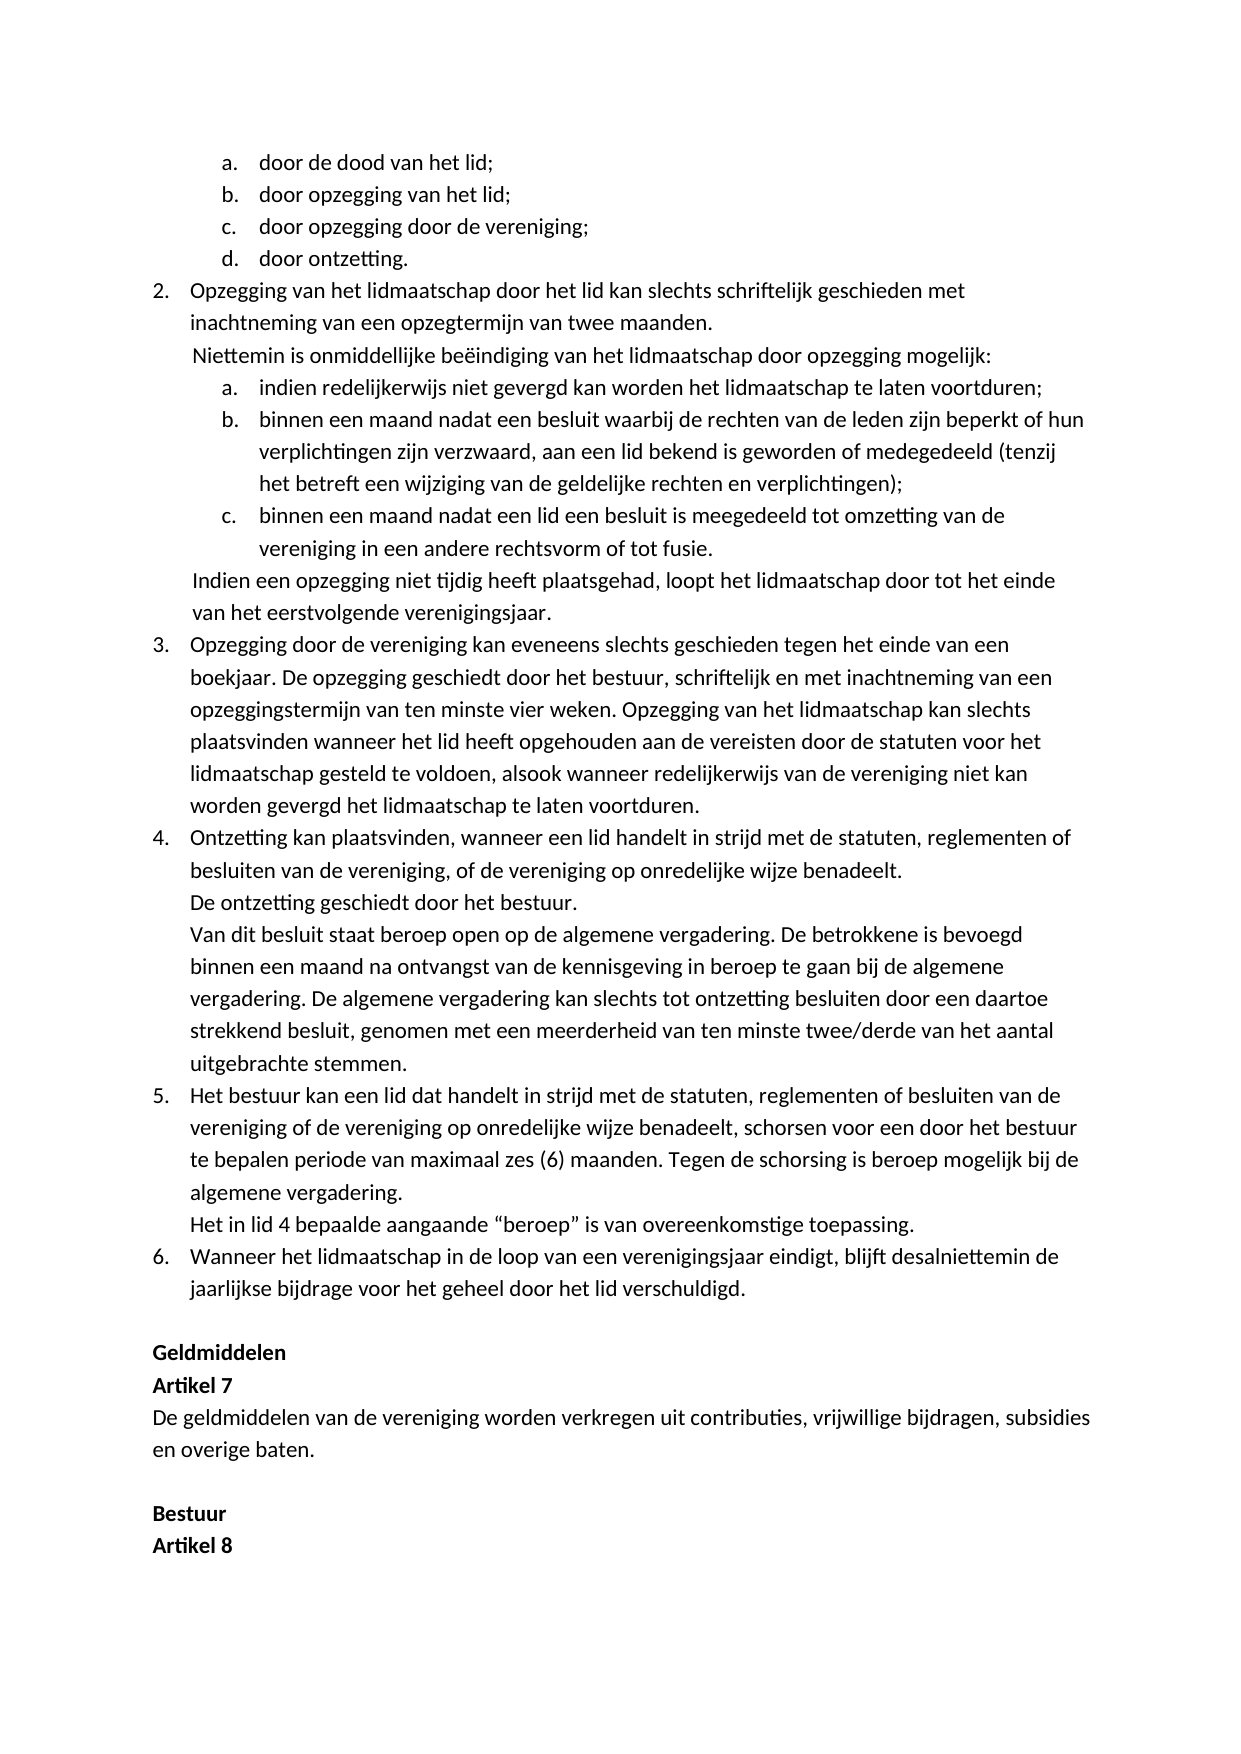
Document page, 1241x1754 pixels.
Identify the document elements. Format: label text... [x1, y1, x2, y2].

list De ontzetting geschiedt door het bestuur. [190, 888, 1093, 916]
list Niettemin is onmiddellijke beëindiging van het lidmaatschap door opzegging mogelijk: [192, 341, 1093, 369]
list Het bestuur kan een lid dat handelt in strijd met de statuten, reglementen of besluiten van de vereniging of de vereniging op onredelijke wijze benadeelt, schorsen voor een door het bestuur te bepalen periode van maximaal zes (6) maanden. Tegen de schorsing is beroep mogelijk bij de algemene vergadering. [152, 1081, 1093, 1206]
list Wanneer het lidmaatschap in de loop van een verenigingsjaar eindigt, blijft desalniettemin de jaarlijkse bijdrage voor het geheel door het lid verschuldigd. [152, 1242, 1093, 1302]
list Het in lid 4 bepaalde aangaande “beroep” is van overeenkomstige toepassing. [190, 1210, 1093, 1238]
list binnen een maand nadat een lid een besluit is meegedeeld tot omzetting van de vereniging in een andere rechtsvorm of tot fusie. [221, 502, 1093, 562]
text De geldmiddelen van de vereniging worden verkregen uit contributies, vrijwillige bijdragen, subsidies en overige baten. [152, 1403, 1093, 1463]
list binnen een maand nadat een besluit waarbij de rechten van de leden zijn beperkt of hun verplichtingen zijn verzwaard, aan een lid bekend is geworden of medegedeeld (tenzij het betreft een wijziging van de geldelijke rechten en verplichtingen); [221, 405, 1093, 497]
text Artikel 7 [152, 1371, 1093, 1399]
list door ontzetting. [221, 244, 1093, 272]
list Opzegging van het lidmaatschap door het lid kan slechts schriftelijk geschieden met inachtneming van een opzegtermijn van twee maanden. [152, 276, 1093, 337]
list door opzegging door de vereniging; [221, 212, 1093, 240]
list Van dit besluit staat beroep open op de algemene vergadering. De betrokkene is bevoegd binnen een maand na ontvangst van de kennisgeving in beroep te gaan bij de algemene vergadering. De algemene vergadering kan slechts tot ontzetting besluiten door een daartoe strekkend besluit, genomen met een meerderheid van ten minste twee/derde van het aantal uitgebrachte stemmen. [190, 920, 1093, 1077]
list Opzegging door de vereniging kan eveneens slechts geschieden tegen het einde van een boekjaar. De opzegging geschiedt door het bestuur, schriftelijk en met inachtneming van een opzeggingstermijn van ten minste vier weken. Opzegging van het lidmaatschap kan slechts plaatsvinden wanneer het lid heeft opgehouden aan de vereisten door de statuten voor het lidmaatschap gesteld te voldoen, alsook wanneer redelijkerwijs van de vereniging niet kan worden gevergd het lidmaatschap te laten voortduren. [152, 630, 1093, 819]
list door de dood van het lid; [221, 148, 1093, 176]
text Bestuur [152, 1499, 1093, 1527]
list door opzegging van het lid; [221, 180, 1093, 208]
list indien redelijkerwijs niet gevergd kan worden het lidmaatschap te laten voortduren; [221, 373, 1093, 401]
list Indien een opzegging niet tijdig heeft plaatsgehad, loopt het lidmaatschap door tot het einde van het eerstvolgende verenigingsjaar. [192, 566, 1093, 626]
list Ontzetting kan plaatsvinden, wanneer een lid handelt in strijd met de statuten, reglementen of besluiten van de vereniging, of de vereniging op onredelijke wijze benadeelt. [152, 823, 1093, 884]
text Geldmiddelen [152, 1338, 1093, 1367]
text Artikel 8 [152, 1532, 1093, 1560]
